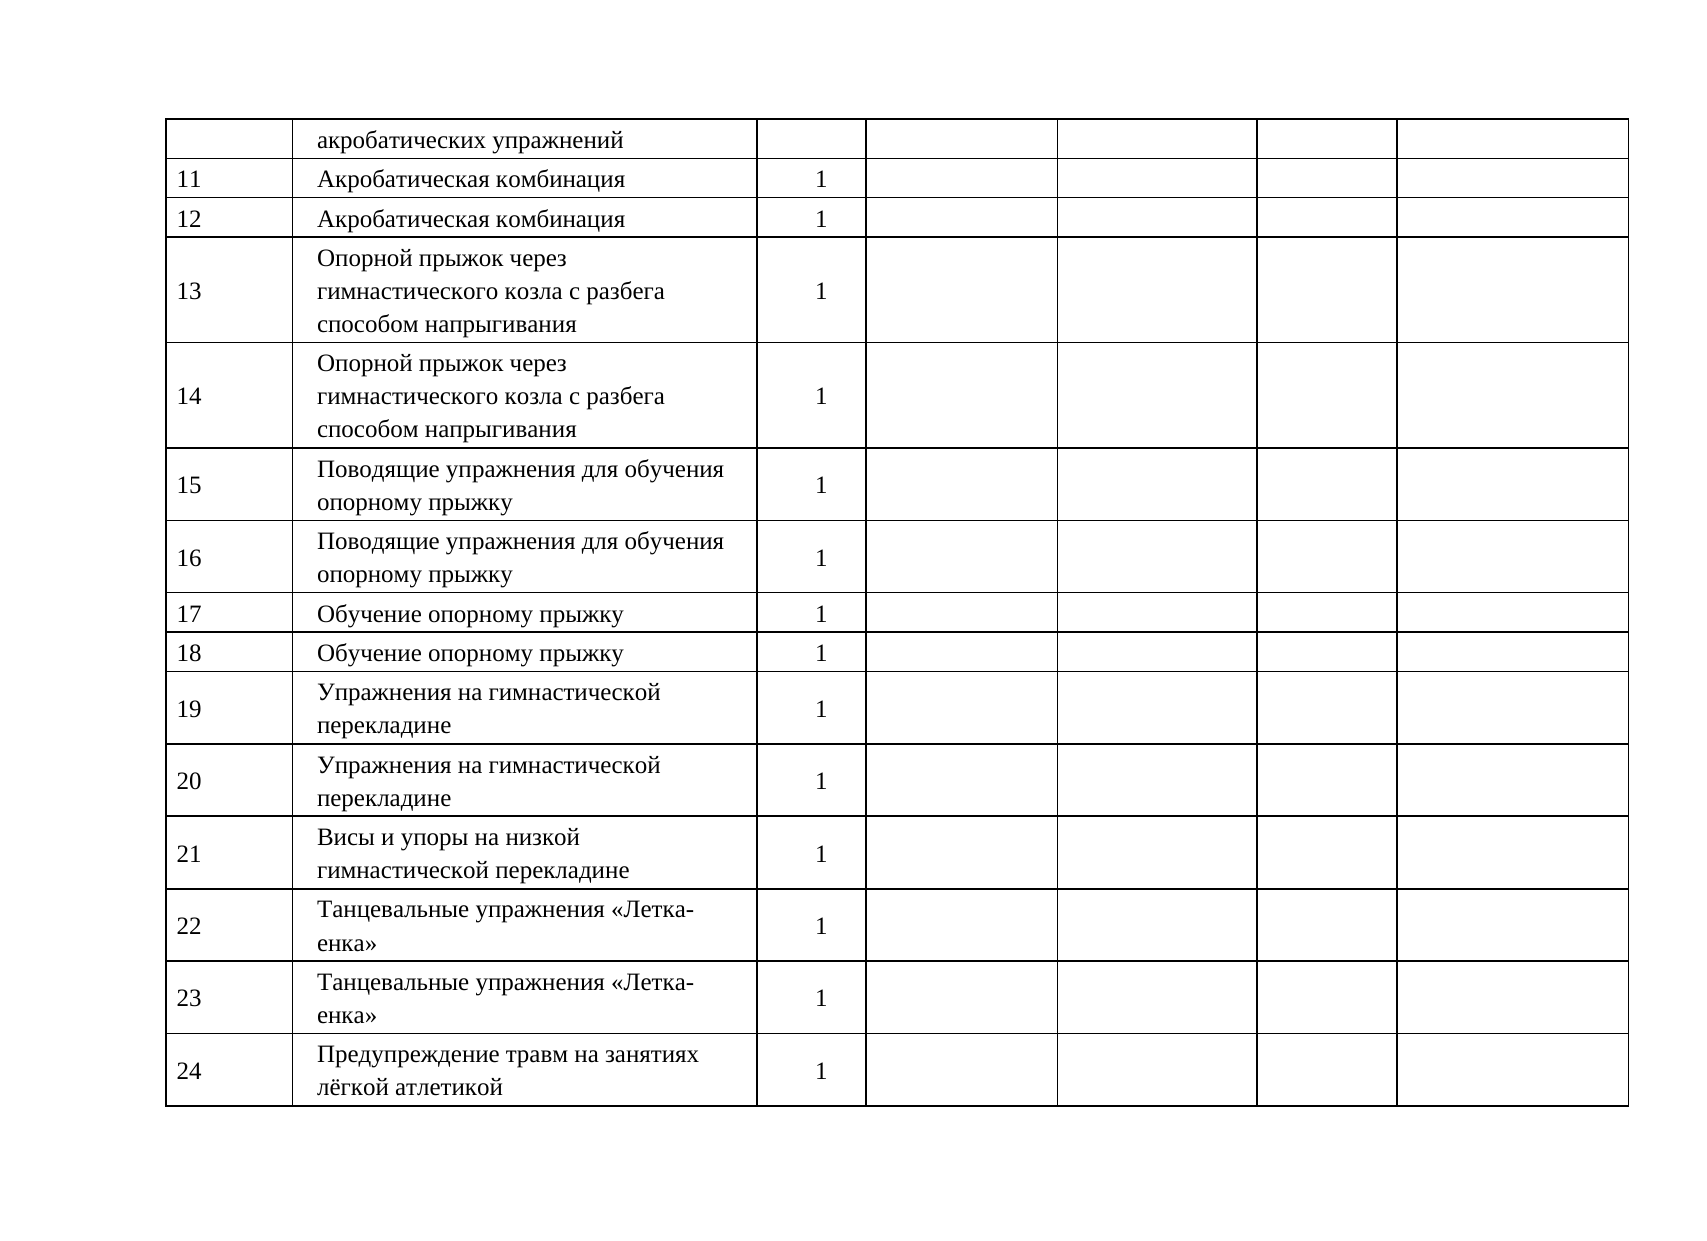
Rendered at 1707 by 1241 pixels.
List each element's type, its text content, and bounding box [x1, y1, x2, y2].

table_cell [867, 745, 1057, 815]
table_cell [1398, 1034, 1628, 1105]
table_cell [1258, 593, 1396, 631]
table_cell [1258, 890, 1396, 960]
table_cell Обучение опорному прыжку [293, 633, 756, 671]
table_cell 11 [167, 159, 292, 197]
table_cell 16 [167, 521, 292, 592]
table_cell 1 [758, 890, 865, 960]
table_cell [1058, 521, 1256, 592]
table_cell [1398, 817, 1628, 888]
table_cell 1 [758, 159, 865, 197]
table_cell [867, 159, 1057, 197]
table_cell [867, 343, 1057, 447]
table_cell Упражнения на гимнастической перекладине [293, 745, 756, 815]
table_cell [1058, 449, 1256, 519]
table_cell 23 [167, 962, 292, 1033]
table_cell [867, 633, 1057, 671]
table_cell 1 [758, 672, 865, 743]
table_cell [293, 120, 756, 157]
table_cell [1258, 343, 1396, 447]
table_cell [1258, 672, 1396, 743]
table_cell 1 [758, 962, 865, 1033]
table_cell 14 [167, 343, 292, 447]
table_cell [1258, 962, 1396, 1033]
table_cell 1 [758, 120, 865, 157]
table_cell [867, 198, 1057, 236]
table_cell 12 [167, 198, 292, 236]
table_cell [1258, 449, 1396, 519]
table_cell [867, 890, 1057, 960]
table_cell Акробатическая комбинация [293, 159, 756, 197]
table_cell [1058, 633, 1256, 671]
table_cell 1 [758, 633, 865, 671]
table_cell 21 [167, 817, 292, 888]
table_cell 1 [758, 198, 865, 236]
table_cell [1258, 633, 1396, 671]
table_cell [1398, 343, 1628, 447]
table_cell [1398, 962, 1628, 1033]
table_cell [1398, 198, 1628, 236]
table_cell 24 [167, 1034, 292, 1105]
table_cell 1 [758, 745, 865, 815]
table_cell 1 [758, 593, 865, 631]
table_cell 13 [167, 238, 292, 342]
table_cell [1398, 672, 1628, 743]
table_cell 17 [167, 593, 292, 631]
table_cell [1258, 159, 1396, 197]
table_cell Предупреждение травм на занятиях лёгкой атлетикой [293, 1034, 756, 1105]
table_cell [1258, 521, 1396, 592]
table_cell [867, 672, 1057, 743]
table_cell [867, 449, 1057, 519]
table_cell Акробатическая комбинация [293, 198, 756, 236]
table_cell Упражнения на гимнастической перекладине [293, 672, 756, 743]
table_cell [867, 120, 1057, 157]
table_cell [1398, 633, 1628, 671]
table_cell 10 [167, 120, 292, 157]
table_cell [1258, 198, 1396, 236]
table_cell [1398, 449, 1628, 519]
table_cell 18 [167, 633, 292, 671]
table_cell [1058, 159, 1256, 197]
table_cell 1 [758, 1034, 865, 1105]
table_cell [1258, 1034, 1396, 1105]
table_cell [1058, 1034, 1256, 1105]
table_cell 1 [758, 238, 865, 342]
table_cell [1058, 238, 1256, 342]
table_cell [1258, 745, 1396, 815]
table_cell [1058, 672, 1256, 743]
table_cell [867, 593, 1057, 631]
table_cell 1 [758, 817, 865, 888]
table_cell Висы и упоры на низкой гимнастической перекладине [293, 817, 756, 888]
table_cell [867, 238, 1057, 342]
table_cell Танцевальные упражнения «Летка-енка» [293, 962, 756, 1033]
table_cell [1398, 159, 1628, 197]
table_cell Поводящие упражнения для обучения опорному прыжку [293, 521, 756, 592]
table_cell Опорной прыжок через гимнастического козла с разбега способом напрыгивания [293, 343, 756, 447]
table_cell [1258, 817, 1396, 888]
table_cell Опорной прыжок через гимнастического козла с разбега способом напрыгивания [293, 238, 756, 342]
table_cell 1 [758, 449, 865, 519]
table_cell [1058, 593, 1256, 631]
table_cell [1398, 593, 1628, 631]
table_cell [1058, 962, 1256, 1033]
table_cell 15 [167, 449, 292, 519]
table_cell [1058, 745, 1256, 815]
table_cell [867, 521, 1057, 592]
table_cell Танцевальные упражнения «Летка-енка» [293, 890, 756, 960]
table_cell [1398, 890, 1628, 960]
table_cell [1058, 890, 1256, 960]
table_cell 1 [758, 343, 865, 447]
table_cell [1258, 120, 1396, 157]
table_cell [1258, 238, 1396, 342]
table_cell [1398, 238, 1628, 342]
table_cell [1398, 521, 1628, 592]
table_cell 1 [758, 521, 865, 592]
table_cell 20 [167, 745, 292, 815]
table_cell [1058, 120, 1256, 157]
table_cell [1398, 120, 1628, 157]
table_cell [1058, 343, 1256, 447]
table_cell [867, 962, 1057, 1033]
table_cell [1058, 817, 1256, 888]
table_cell [867, 817, 1057, 888]
table_cell 19 [167, 672, 292, 743]
table_cell Обучение опорному прыжку [293, 593, 756, 631]
table_cell [867, 1034, 1057, 1105]
table_cell [1398, 745, 1628, 815]
table_cell Поводящие упражнения для обучения опорному прыжку [293, 449, 756, 519]
table_cell [1058, 198, 1256, 236]
table_cell 22 [167, 890, 292, 960]
